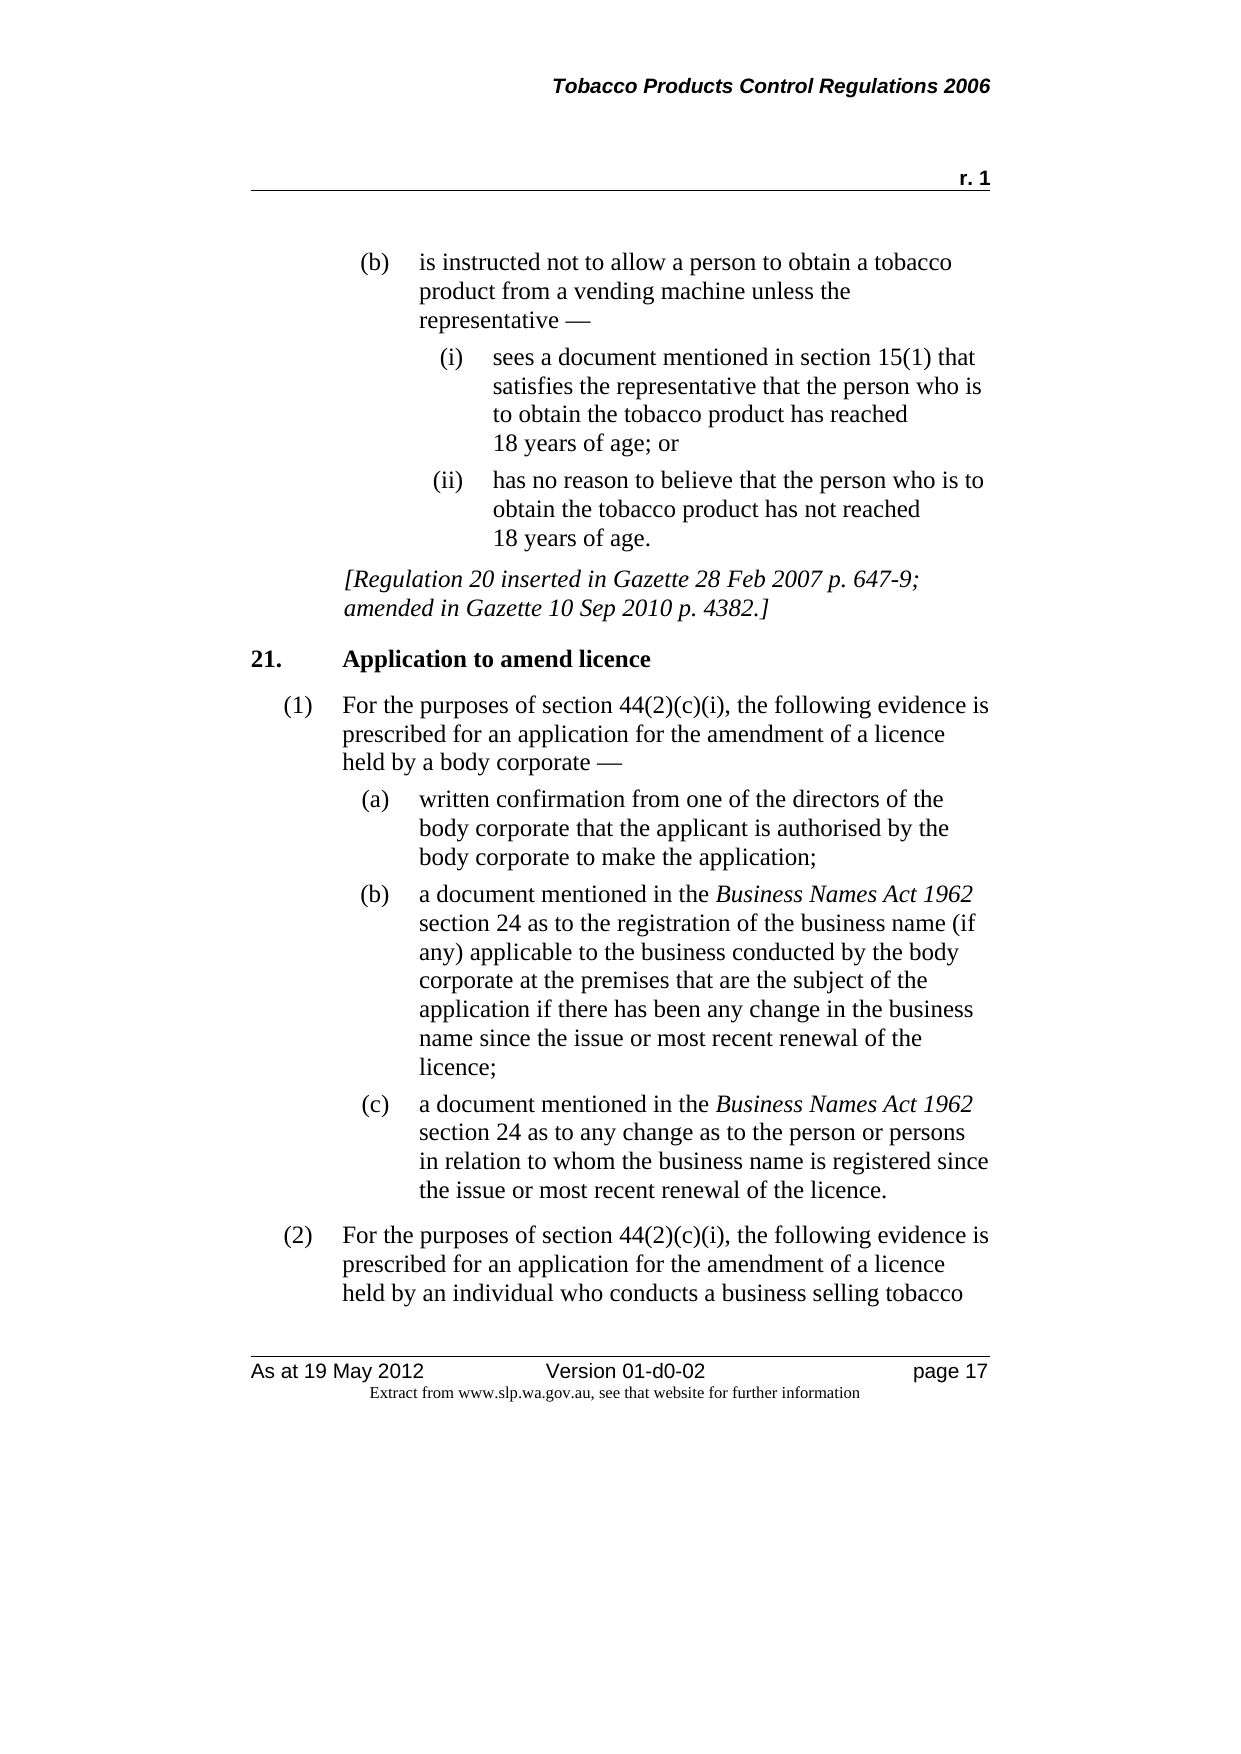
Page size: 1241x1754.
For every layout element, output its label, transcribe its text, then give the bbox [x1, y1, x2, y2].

text (1) For the purposes of section 44(2)(c)(i), the following evidence is prescribed for an application for the amendment of a licence held by a body corporate — [251, 690, 990, 776]
text (b) a document mentioned in the Business Names Act 1962 section 24 as to the registration of the business name (if any) applicable to the business conducted by the body corporate at the premises that are the subject of the application if there has been any change in the business name since the issue or most recent renewal of the licence; [251, 879, 990, 1080]
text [251, 1220, 990, 1307]
text (i) sees a document mentioned in section 15(1) that satisfies the representative that the person who is to obtain the tobacco product has reached 18 years of age; or [251, 342, 990, 457]
subtitle 21. Application to amend licence [251, 644, 990, 673]
text (c) a document mentioned in the Business Names Act 1962 section 24 as to any change as to the person or persons in relation to whom the business name is registered since the issue or most recent renewal of the licence. [251, 1089, 990, 1204]
text [Regulation 20 inserted in Gazette 28 Feb 2007 p. 647-9; amended in Gazette 10 Sep 2010 p. 4382.] [251, 564, 990, 622]
text (b) is instructed not to allow a person to obtain a tobacco product from a vending machine unless the representative — [251, 247, 990, 334]
text (a) written confirmation from one of the directors of the body corporate that the applicant is authorised by the body corporate to make the application; [251, 784, 990, 871]
text (ii) has no reason to believe that the person who is to obtain the tobacco product has not reached 18 years of age. [251, 465, 990, 552]
